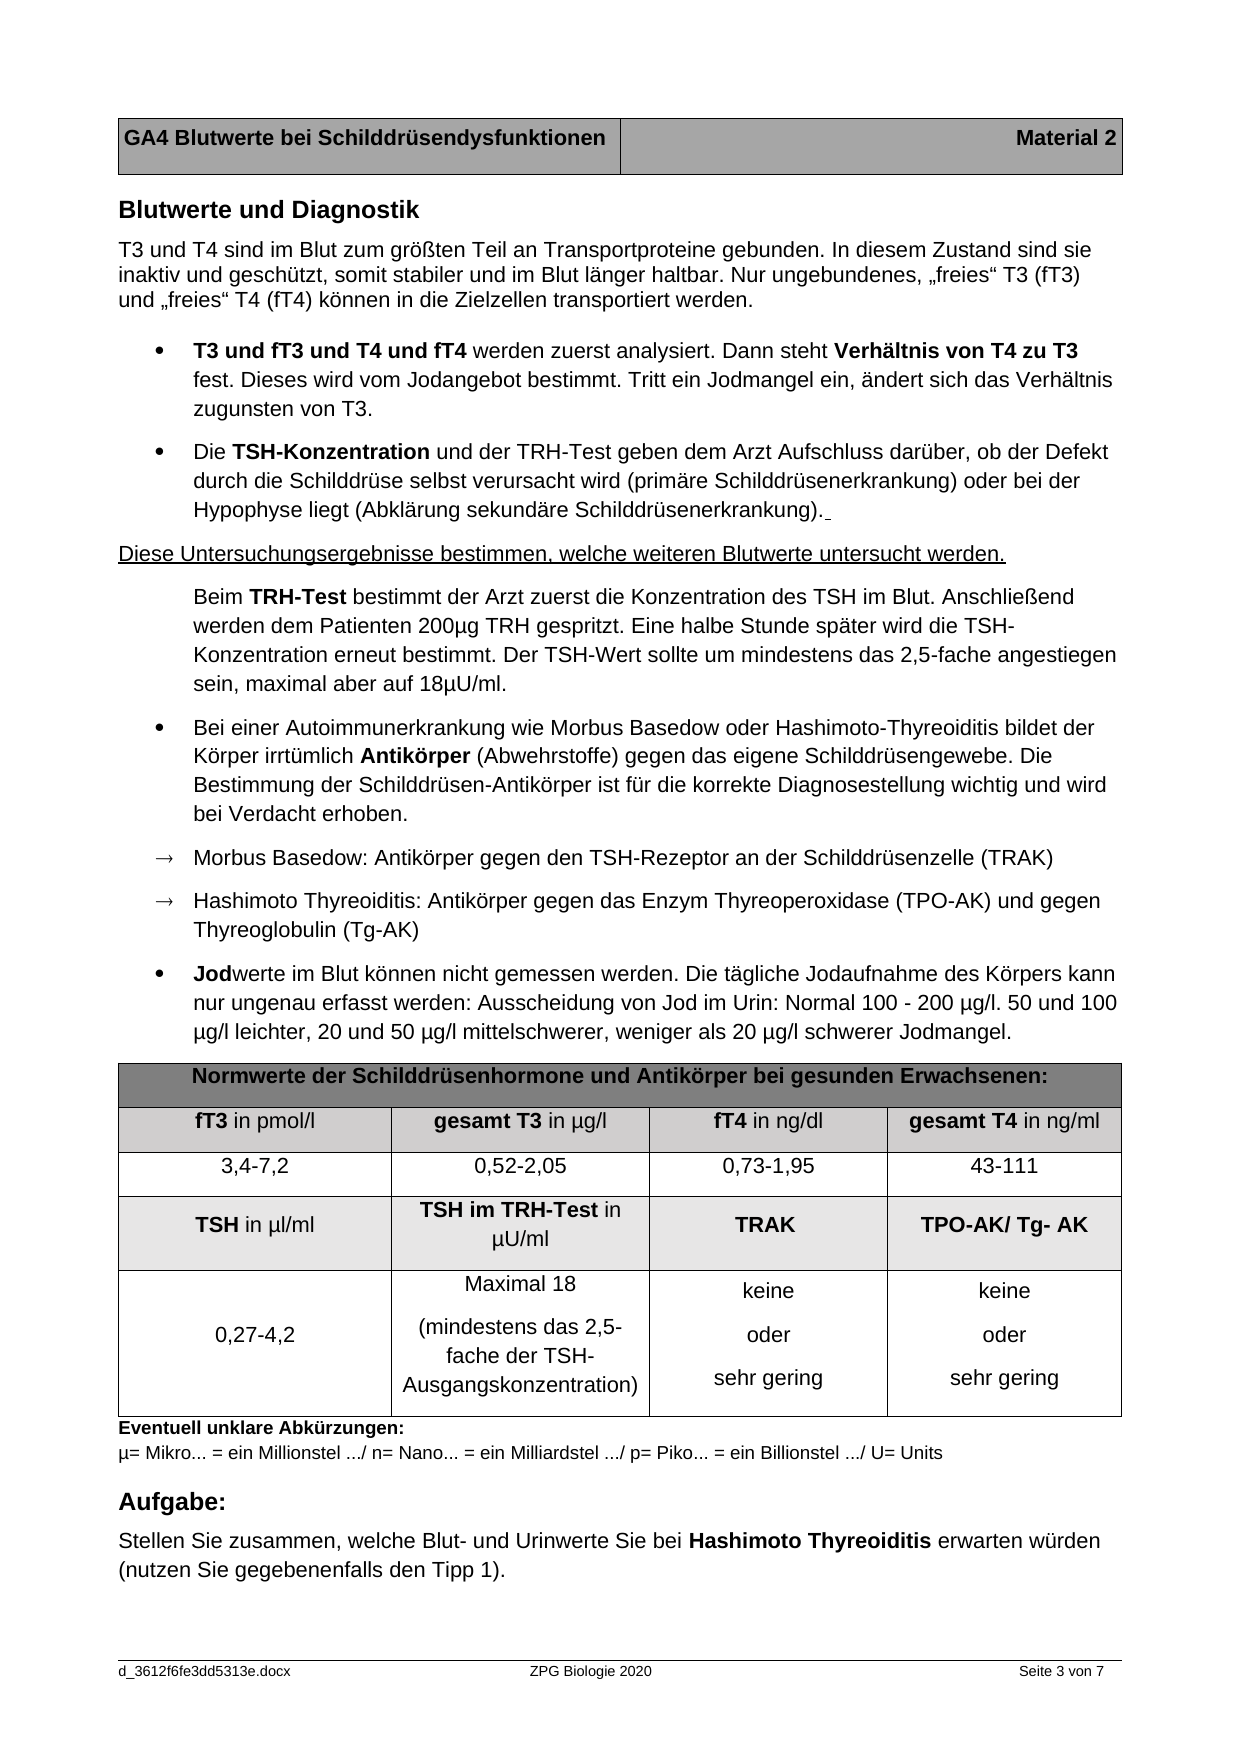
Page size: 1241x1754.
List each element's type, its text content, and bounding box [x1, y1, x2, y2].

list T3 und fT3 und T4 und fT4 werden zuerst analysiert. Dann steht Verhältnis von T4 zu T3 fest. Dieses wird vom Jodangebot bestimmt. Tritt ein Jodmangel ein, ändert sich das Verhältnis zugunsten von T3. [156, 338, 1122, 421]
text Eventuell unklare Abkürzungen: [118, 1417, 1122, 1438]
table_cell 0,52-2,05 [392, 1153, 649, 1196]
table_header GA4 Blutwerte bei Schilddrüsendysfunktionen [119, 119, 620, 174]
table_cell 0,27-4,2 [119, 1271, 391, 1416]
table_cell TRAK [650, 1197, 887, 1270]
table_header Normwerte der Schilddrüsenhormone und Antikörper bei gesunden Erwachsenen: [119, 1064, 1121, 1107]
list Morbus Basedow: Antikörper gegen den TSH-Rezeptor an der Schilddrüsenzelle (TRAK) [156, 845, 1122, 870]
list Aufgabe: [118, 1487, 1122, 1516]
text T3 und T4 sind im Blut zum größten Teil an Transportproteine gebunden. In diesem Zustand sind sie inaktiv und geschützt, somit stabiler und im Blut länger haltbar. Nur ungebundenes, „freies“ T3 (fT3) und „freies“ T4 (fT4) können in die Zielzellen transportiert werden. [118, 237, 1122, 312]
list Die TSH-Konzentration und der TRH-Test geben dem Arzt Aufschluss darüber, ob der Defekt durch die Schilddrüse selbst verursacht wird (primäre Schilddrüsenerkrankung) oder bei der Hypophyse liegt (Abklärung sekundäre Schilddrüsenerkrankung). [156, 439, 1122, 522]
table_cell gesamt T3 in µg/l [392, 1108, 649, 1152]
table_cell 3,4-7,2 [119, 1153, 391, 1196]
text Beim TRH-Test bestimmt der Arzt zuerst die Konzentration des TSH im Blut. Anschließend werden dem Patienten 200µg TRH gespritzt. Eine halbe Stunde später wird die TSH-Konzentration erneut bestimmt. Der TSH-Wert sollte um mindestens das 2,5-fache angestiegen sein, maximal aber auf 18µU/ml. [193, 584, 1122, 696]
table_cell 0,73-1,95 [650, 1153, 887, 1196]
table_cell fT4 in ng/dl [650, 1108, 887, 1152]
table_cell fT3 in pmol/l [119, 1108, 391, 1152]
table_cell keine oder sehr gering [888, 1271, 1121, 1416]
text Stellen Sie zusammen, welche Blut- und Urinwerte Sie bei Hashimoto Thyreoiditis erwarten würden (nutzen Sie gegebenenfalls den Tipp 1). [118, 1528, 1122, 1583]
table_cell TSH im TRH-Test in µU/ml [392, 1197, 649, 1270]
table_cell Maximal 18 (mindestens das 2,5-fache der TSH-Ausgangskonzentration) [392, 1271, 649, 1416]
table_cell 43-111 [888, 1153, 1121, 1196]
table_cell TPO-AK/ Tg- AK [888, 1197, 1121, 1270]
text µ= Mikro... = ein Millionstel .../ n= Nano... = ein Milliardstel .../ p= Piko... = ein Billionstel .../ U= Units [118, 1442, 1122, 1463]
table_cell TSH in µl/ml [119, 1197, 391, 1270]
table_cell keine oder sehr gering [650, 1271, 887, 1416]
text Diese Untersuchungsergebnisse bestimmen, welche weiteren Blutwerte untersucht werden. [118, 541, 1122, 566]
list Jodwerte im Blut können nicht gemessen werden. Die tägliche Jodaufnahme des Körpers kann nur ungenau erfasst werden: Ausscheidung von Jod im Urin: Normal 100 - 200 µg/l. 50 und 100 µg/l leichter, 20 und 50 µg/l mittelschwerer, weniger als 20 µg/l schwerer Jodmangel. [156, 961, 1122, 1044]
subtitle Blutwerte und Diagnostik [118, 196, 1122, 224]
table_cell gesamt T4 in ng/ml [888, 1108, 1121, 1152]
list Hashimoto Thyreoiditis: Antikörper gegen das Enzym Thyreoperoxidase (TPO-AK) und gegen Thyreoglobulin (Tg-AK) [156, 888, 1122, 943]
list Bei einer Autoimmunerkrankung wie Morbus Basedow oder Hashimoto-Thyreoiditis bildet der Körper irrtümlich Antikörper (Abwehrstoffe) gegen das eigene Schilddrüsengewebe. Die Bestimmung der Schilddrüsen-Antikörper ist für die korrekte Diagnosestellung wichtig und wird bei Verdacht erhoben. [156, 714, 1122, 827]
table_header Material 2 [621, 119, 1122, 174]
